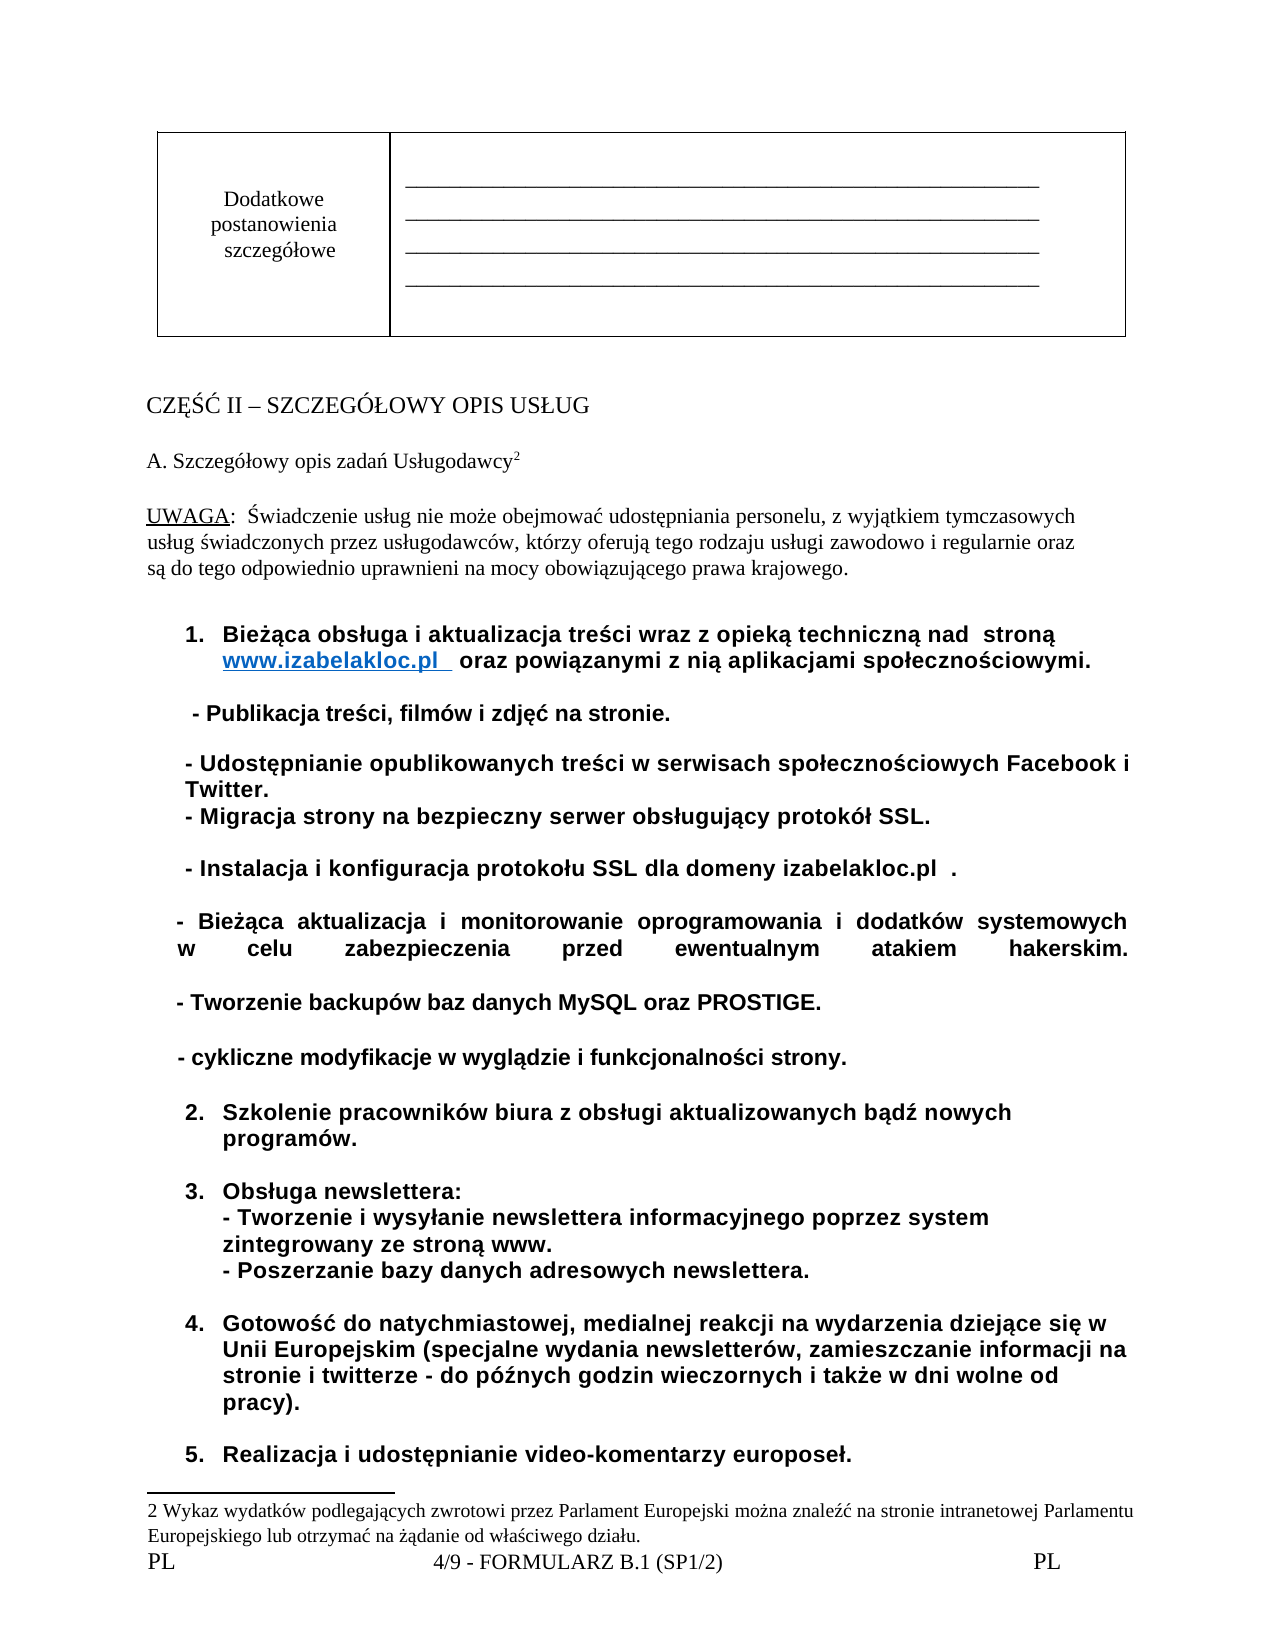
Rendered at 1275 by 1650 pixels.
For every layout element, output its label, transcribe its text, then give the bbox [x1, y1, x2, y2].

text - Bieżąca aktualizacja i monitorowanie oprogramowania i dodatków systemowych w celu zabezpieczenia przed ewentualnym atakiem hakerskim. [176, 908, 1128, 988]
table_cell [391, 133, 1125, 336]
list Obsługa newslettera: [185, 1178, 1135, 1204]
list - Poszerzanie bazy danych adresowych newslettera. [222, 1257, 1135, 1283]
list Gotowość do natychmiastowej, medialnej reakcji na wydarzenia dziejące się w Unii Europejskim (specjalne wydania newsletterów, zamieszczanie informacji na stronie i twitterze - do późnych godzin wieczornych i także w dni wolne od pracy). [185, 1309, 1135, 1415]
text A. Szczegółowy opis zadań Usługodawcy [146, 448, 1135, 473]
list Bieżąca obsługa i aktualizacja treści wraz z opieką techniczną nad stroną www.izabelakloc.pl oraz powiązanymi z nią aplikacjami społecznościowymi. [185, 621, 1135, 673]
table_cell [158, 133, 389, 336]
text - cykliczne modyfikacje w wyglądzie i funkcjonalności strony. [176, 1016, 1128, 1070]
list - Udostępnianie opublikowanych treści w serwisach społecznościowych Facebook i Twitter. - Migracja strony na bezpieczny serwer obsługujący protokół SSL. [185, 750, 1135, 829]
text - Publikacja treści, filmów i zdjęć na stronie. [147, 700, 1128, 726]
text CZĘŚĆ II – SZCZEGÓŁOWY OPIS USŁUG [146, 391, 1135, 419]
list - Instalacja i konfiguracja protokołu SSL dla domeny izabelakloc.pl . [185, 855, 1135, 882]
list - Tworzenie i wysyłanie newslettera informacyjnego poprzez system zintegrowany ze stroną www. [222, 1204, 1135, 1257]
list Szkolenie pracowników biura z obsługi aktualizowanych bądź nowych programów. [185, 1099, 1135, 1151]
list Realizacja i udostępnianie video-komentarzy europoseł. [185, 1441, 1135, 1468]
text - Tworzenie backupów baz danych MySQL oraz PROSTIGE. [176, 989, 1128, 1015]
text UWAGA: Świadczenie usług nie może obejmować udostępniania personelu, z wyjątkiem tymczasowych usług świadczonych przez usługodawców, którzy oferują tego rodzaju usługi zawodowo i regularnie oraz są do tego odpowiednio uprawnieni na mocy obowiązującego prawa krajowego. [146, 503, 1077, 580]
